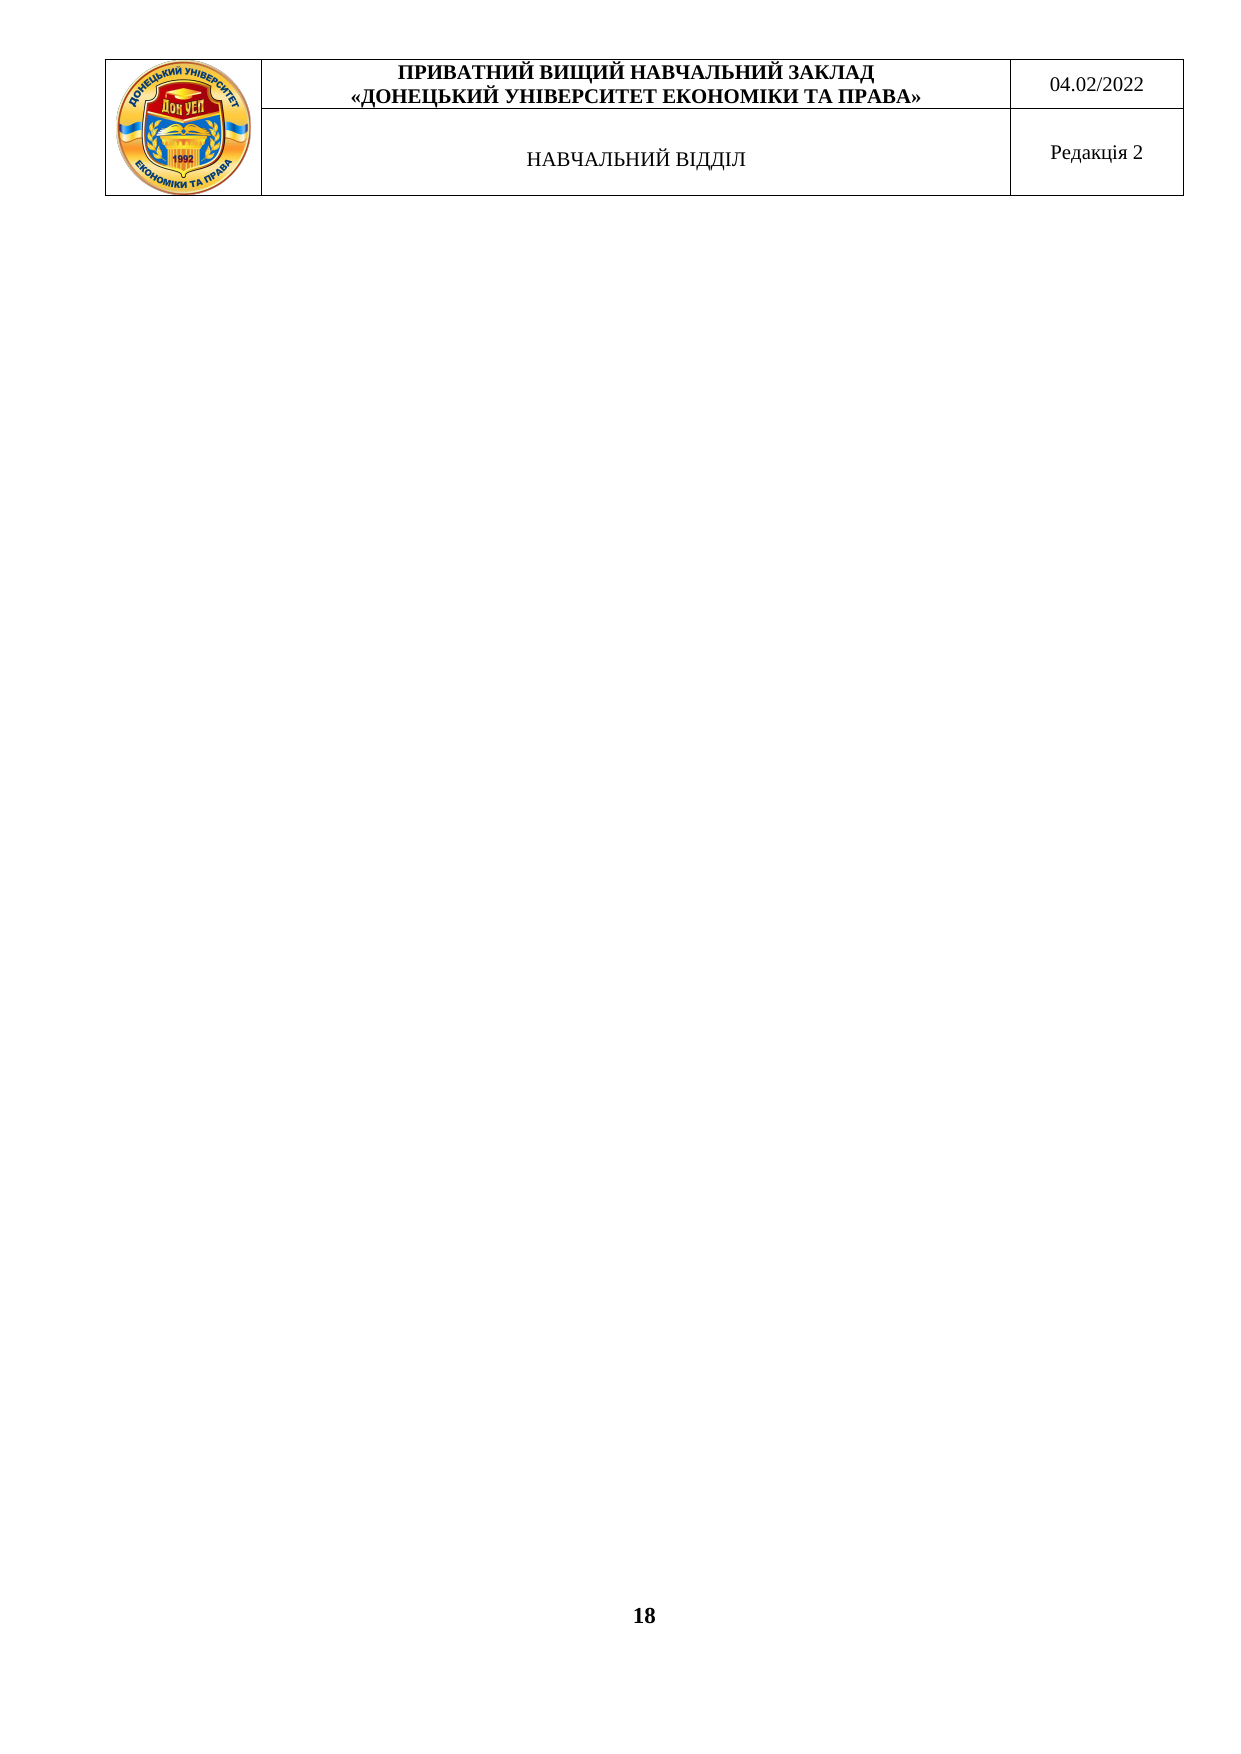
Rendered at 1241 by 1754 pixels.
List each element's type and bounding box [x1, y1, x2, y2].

picture [116, 60, 251, 195]
